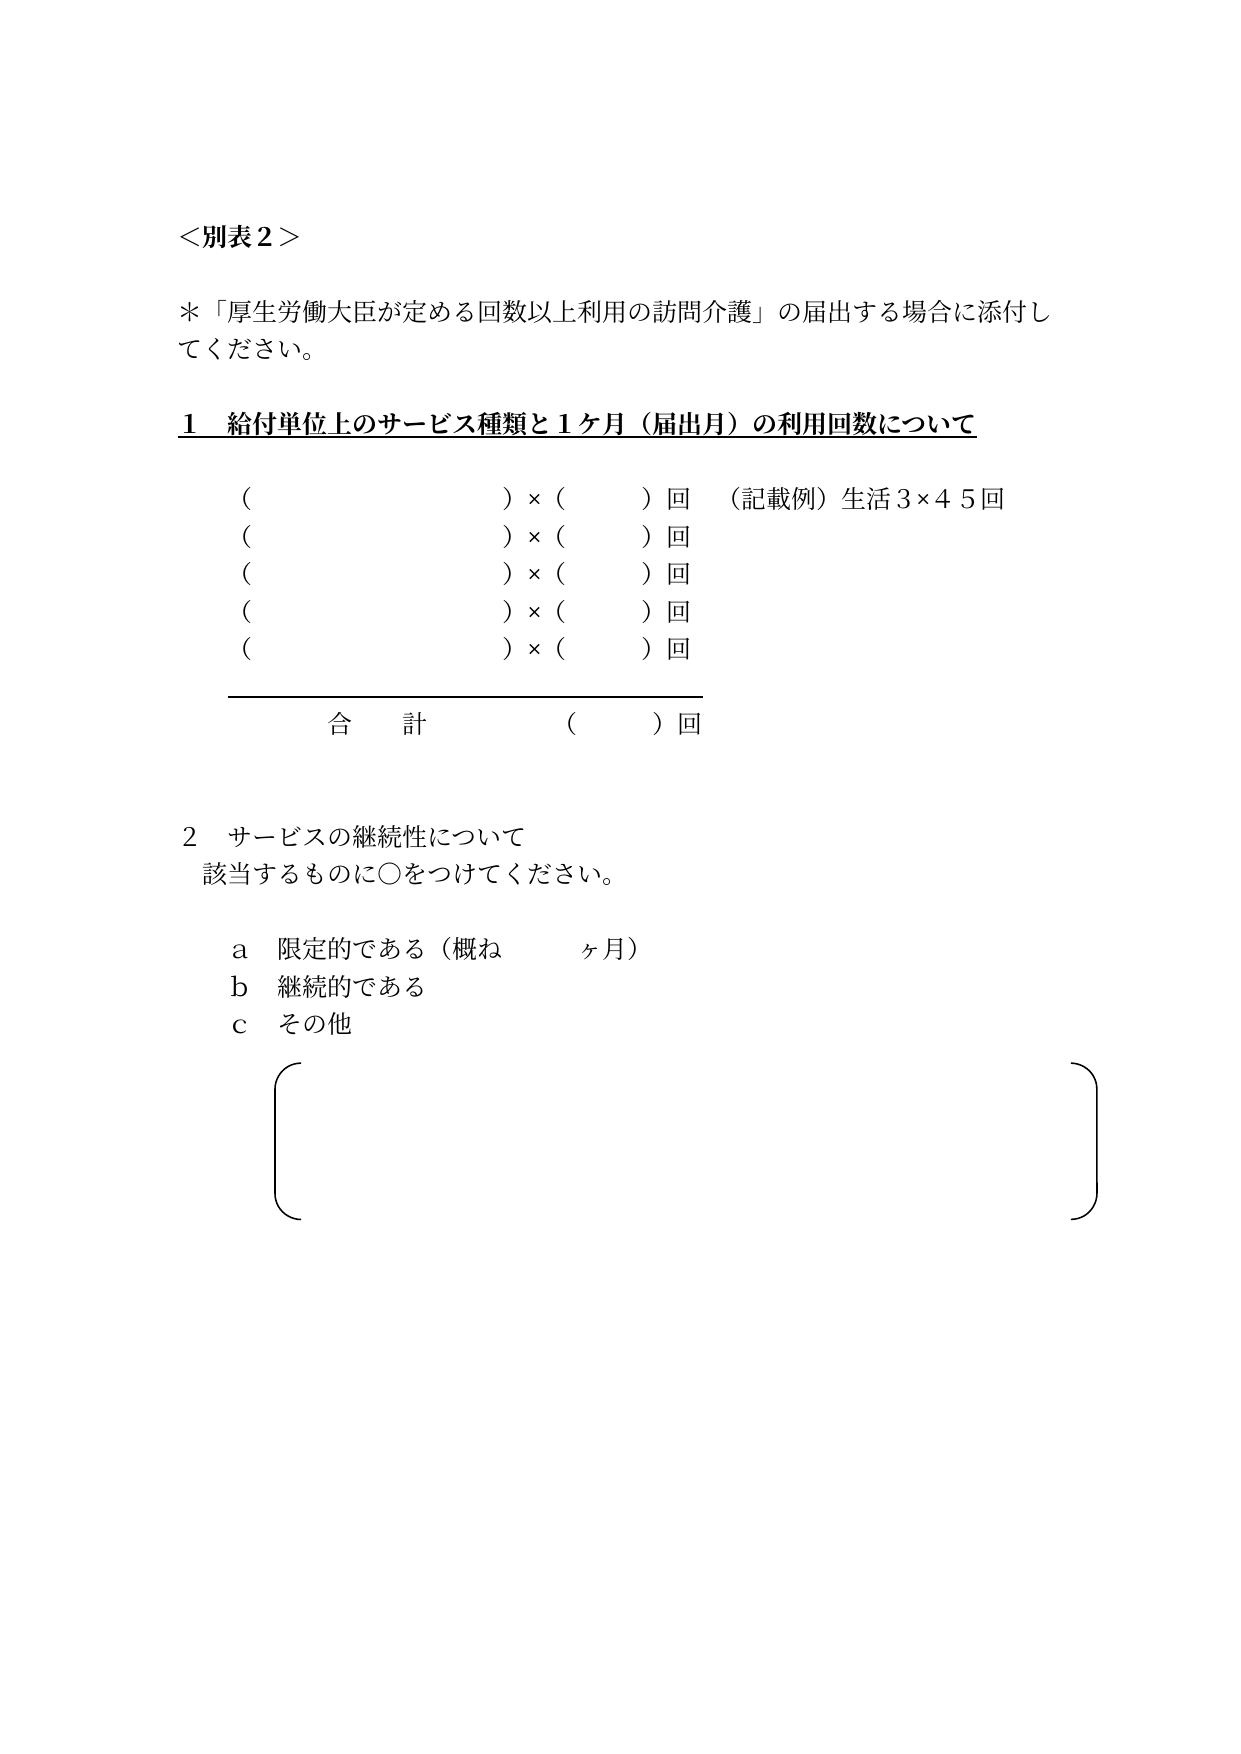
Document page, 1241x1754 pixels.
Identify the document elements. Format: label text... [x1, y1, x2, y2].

text （ ）×（ ）回 （記載例）生活３×４５回 [177, 479, 1063, 517]
text 合 計 （ ）回 [177, 704, 1063, 742]
text ａ 限定的である（概ね ヶ月） [177, 929, 1063, 967]
text （ ）×（ ）回 [177, 592, 1063, 629]
text ２ サービスの継続性について [177, 817, 1063, 854]
text ｃ その他 [177, 1004, 1063, 1042]
text （ ）×（ ）回 [177, 554, 1063, 592]
text （ ）×（ ）回 [177, 517, 1063, 554]
text ｂ 継続的である [177, 967, 1063, 1004]
text １ 給付単位上のサービス種類と１ケ月（届出月）の利用回数について [177, 404, 1063, 442]
text （ ）×（ ）回 [177, 629, 1063, 667]
text ＜別表２＞ [177, 217, 1063, 254]
text 該当するものに○をつけてください。 [177, 854, 1063, 892]
text ＊「厚生労働大臣が定める回数以上利用の訪問介護」の届出する場合に添付してください。 [177, 292, 1063, 367]
